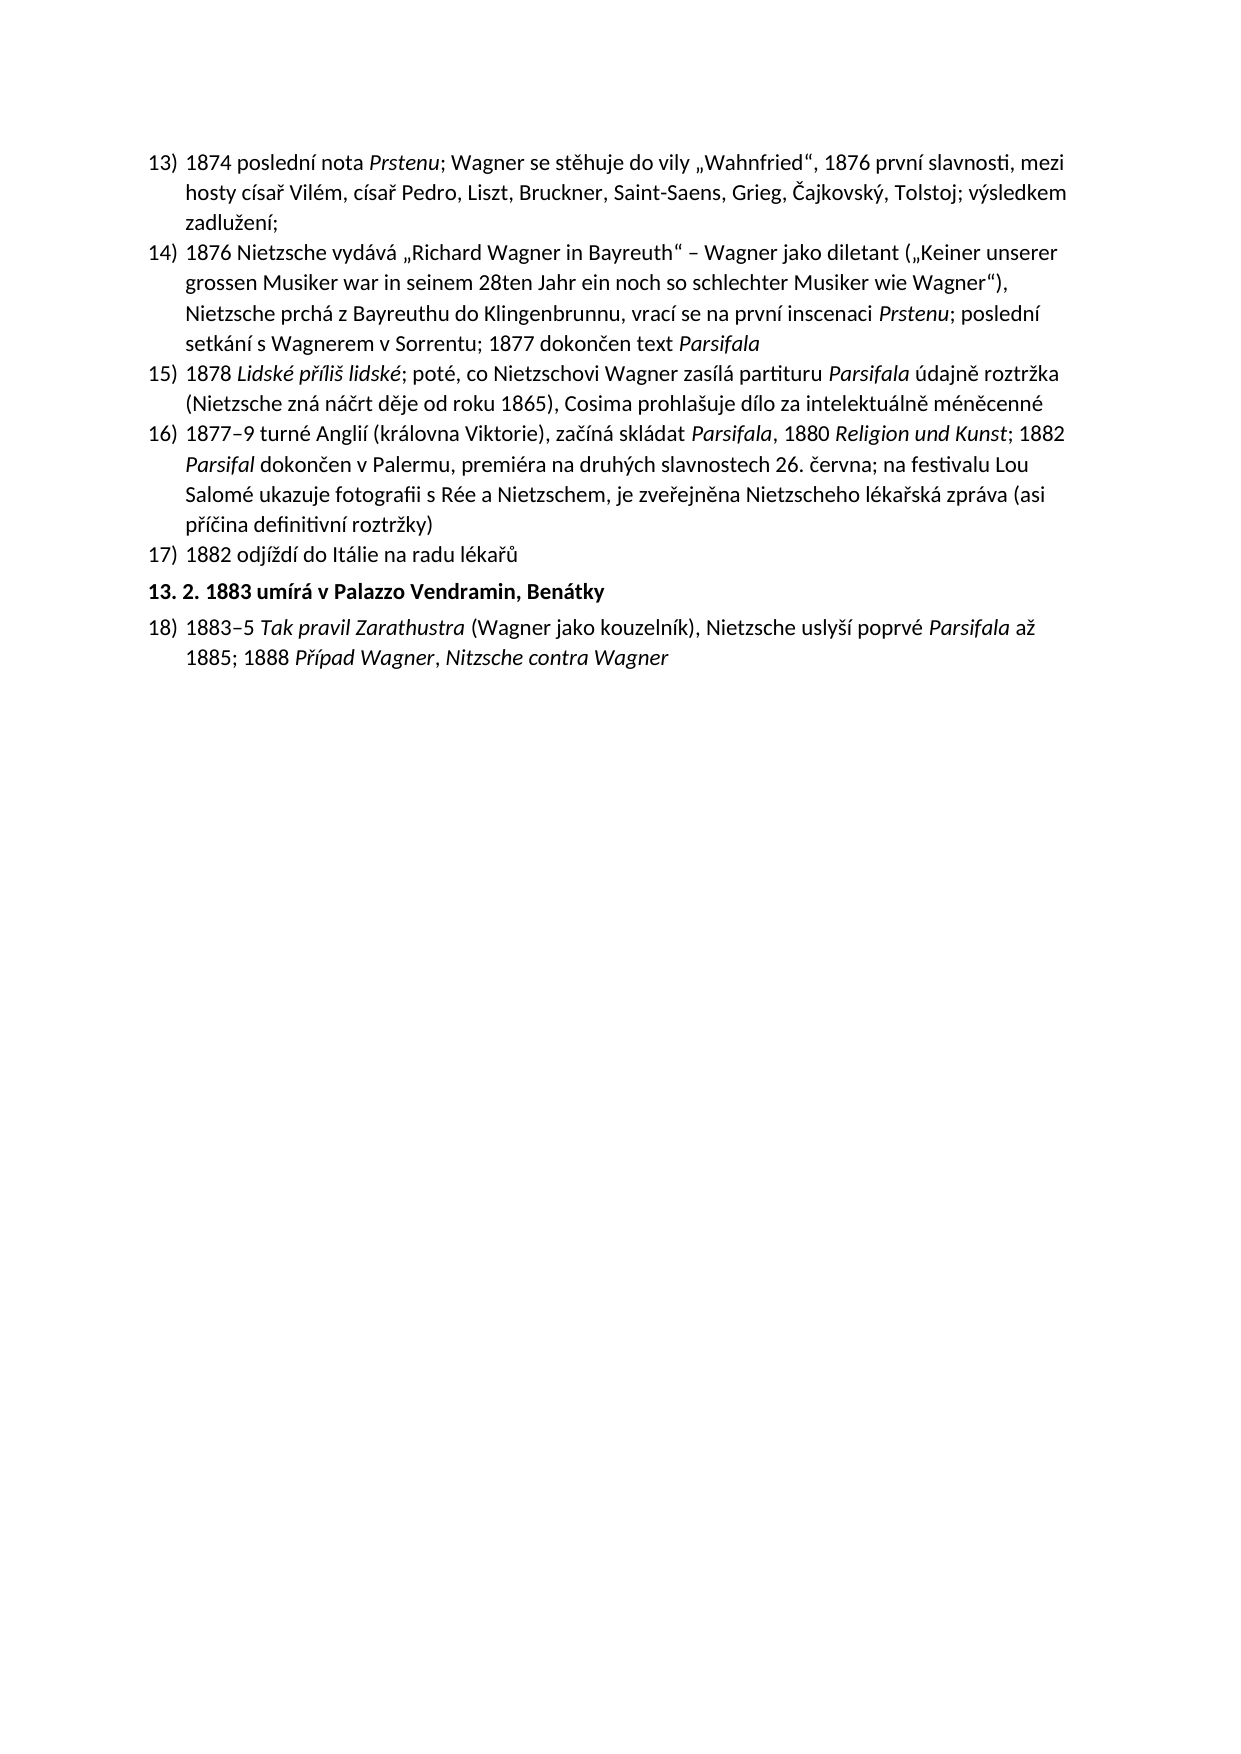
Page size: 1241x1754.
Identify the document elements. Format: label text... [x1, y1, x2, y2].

list 1877–9 turné Anglií (královna Viktorie), začíná skládat Parsifala, 1880 Religion und Kunst; 1882 Parsifal dokončen v Palermu, premiéra na druhých slavnostech 26. června; na festivalu Lou Salomé ukazuje fotografii s Rée a Nietzschem, je zveřejněna Nietzscheho lékařská zpráva (asi příčina definitivní roztržky) [148, 419, 1093, 538]
list 1878 Lidské příliš lidské; poté, co Nietzschovi Wagner zasílá partituru Parsifala údajně roztržka (Nietzsche zná náčrt děje od roku 1865), Cosima prohlašuje dílo za intelektuálně méněcenné [148, 359, 1093, 417]
list 1882 odjíždí do Itálie na radu lékařů [148, 540, 1093, 568]
list 1883–5 Tak pravil Zarathustra (Wagner jako kouzelník), Nietzsche uslyší poprvé Parsifala až 1885; 1888 Případ Wagner, Nitzsche contra Wagner [148, 613, 1093, 671]
list 1876 Nietzsche vydává „Richard Wagner in Bayreuth“ – Wagner jako diletant („Keiner unserer grossen Musiker war in seinem 28ten Jahr ein noch so schlechter Musiker wie Wagner“), Nietzsche prchá z Bayreuthu do Klingenbrunnu, vrací se na první inscenaci Prstenu; poslední setkání s Wagnerem v Sorrentu; 1877 dokončen text Parsifala [148, 238, 1093, 357]
list 1874 poslední nota Prstenu; Wagner se stěhuje do vily „Wahnfried“, 1876 první slavnosti, mezi hosty císař Vilém, císař Pedro, Liszt, Bruckner, Saint-Saens, Grieg, Čajkovský, Tolstoj; výsledkem zadlužení; [148, 148, 1093, 236]
text 13. 2. 1883 umírá v Palazzo Vendramin, Benátky [148, 577, 1093, 605]
